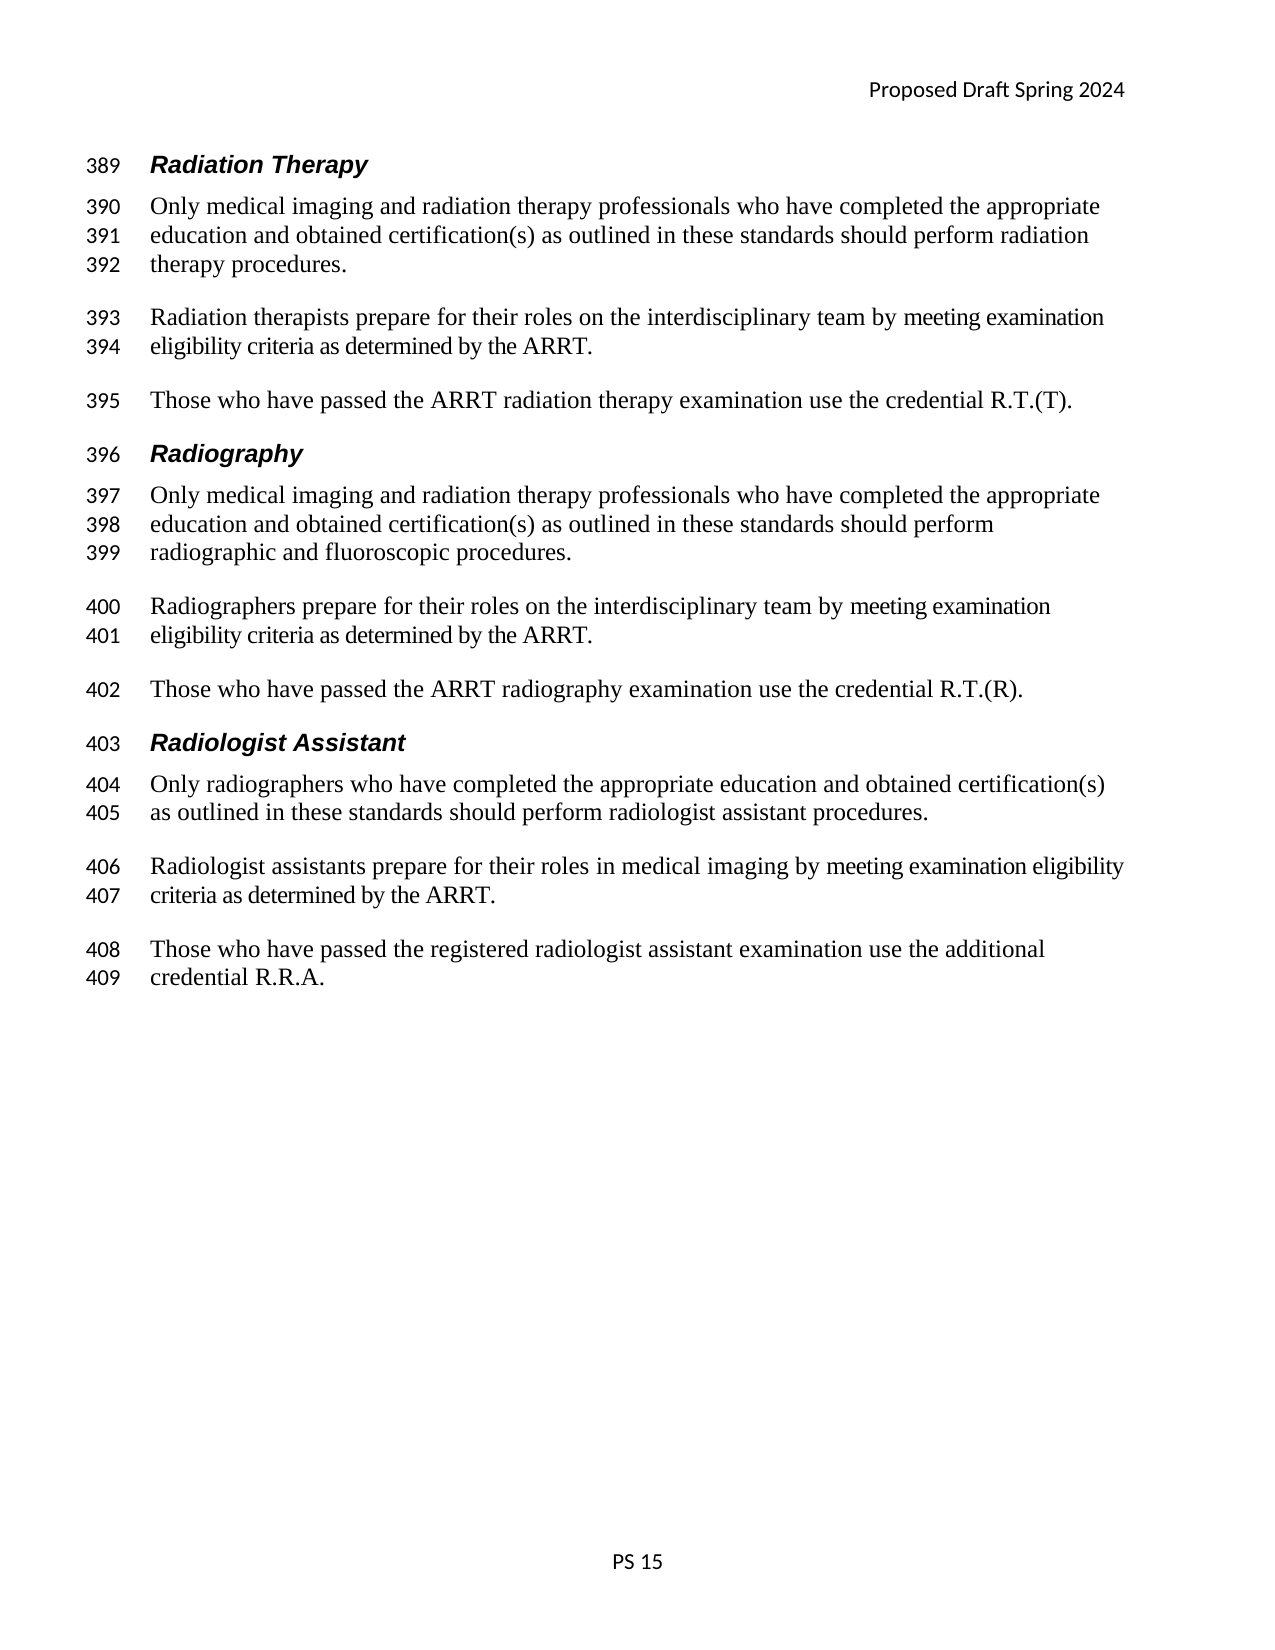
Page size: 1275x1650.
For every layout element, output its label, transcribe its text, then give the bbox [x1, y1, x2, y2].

text Radiation Therapy [150, 150, 1125, 179]
text Radiologist assistants prepare for their roles in medical imaging by meeting examination eligibility criteria as determined by the ARRT. [150, 851, 1125, 909]
text Radiography [150, 439, 1125, 467]
text Only radiographers who have completed the appropriate education and obtained certification(s) as outlined in these standards should perform radiologist assistant procedures. [150, 769, 1125, 826]
text Radiation therapists prepare for their roles on the interdisciplinary team by meeting examination eligibility criteria as determined by the ARRT. [150, 302, 1125, 360]
text Those who have passed the ARRT radiography examination use the credential R.T.(R). [150, 674, 1125, 702]
text Those who have passed the registered radiologist assistant examination use the additional credential R.R.A. [150, 934, 1125, 991]
text Those who have passed the ARRT radiation therapy examination use the credential R.T.(T). [150, 385, 1125, 414]
text Radiographers prepare for their roles on the interdisciplinary team by meeting examination eligibility criteria as determined by the ARRT. [150, 591, 1125, 649]
text Radiologist Assistant [150, 727, 1125, 756]
text Only medical imaging and radiation therapy professionals who have completed the appropriate education and obtained certification(s) as outlined in these standards should perform radiation therapy procedures. [150, 191, 1125, 277]
text Only medical imaging and radiation therapy professionals who have completed the appropriate education and obtained certification(s) as outlined in these standards should perform radiographic and fluoroscopic procedures. [150, 480, 1125, 566]
